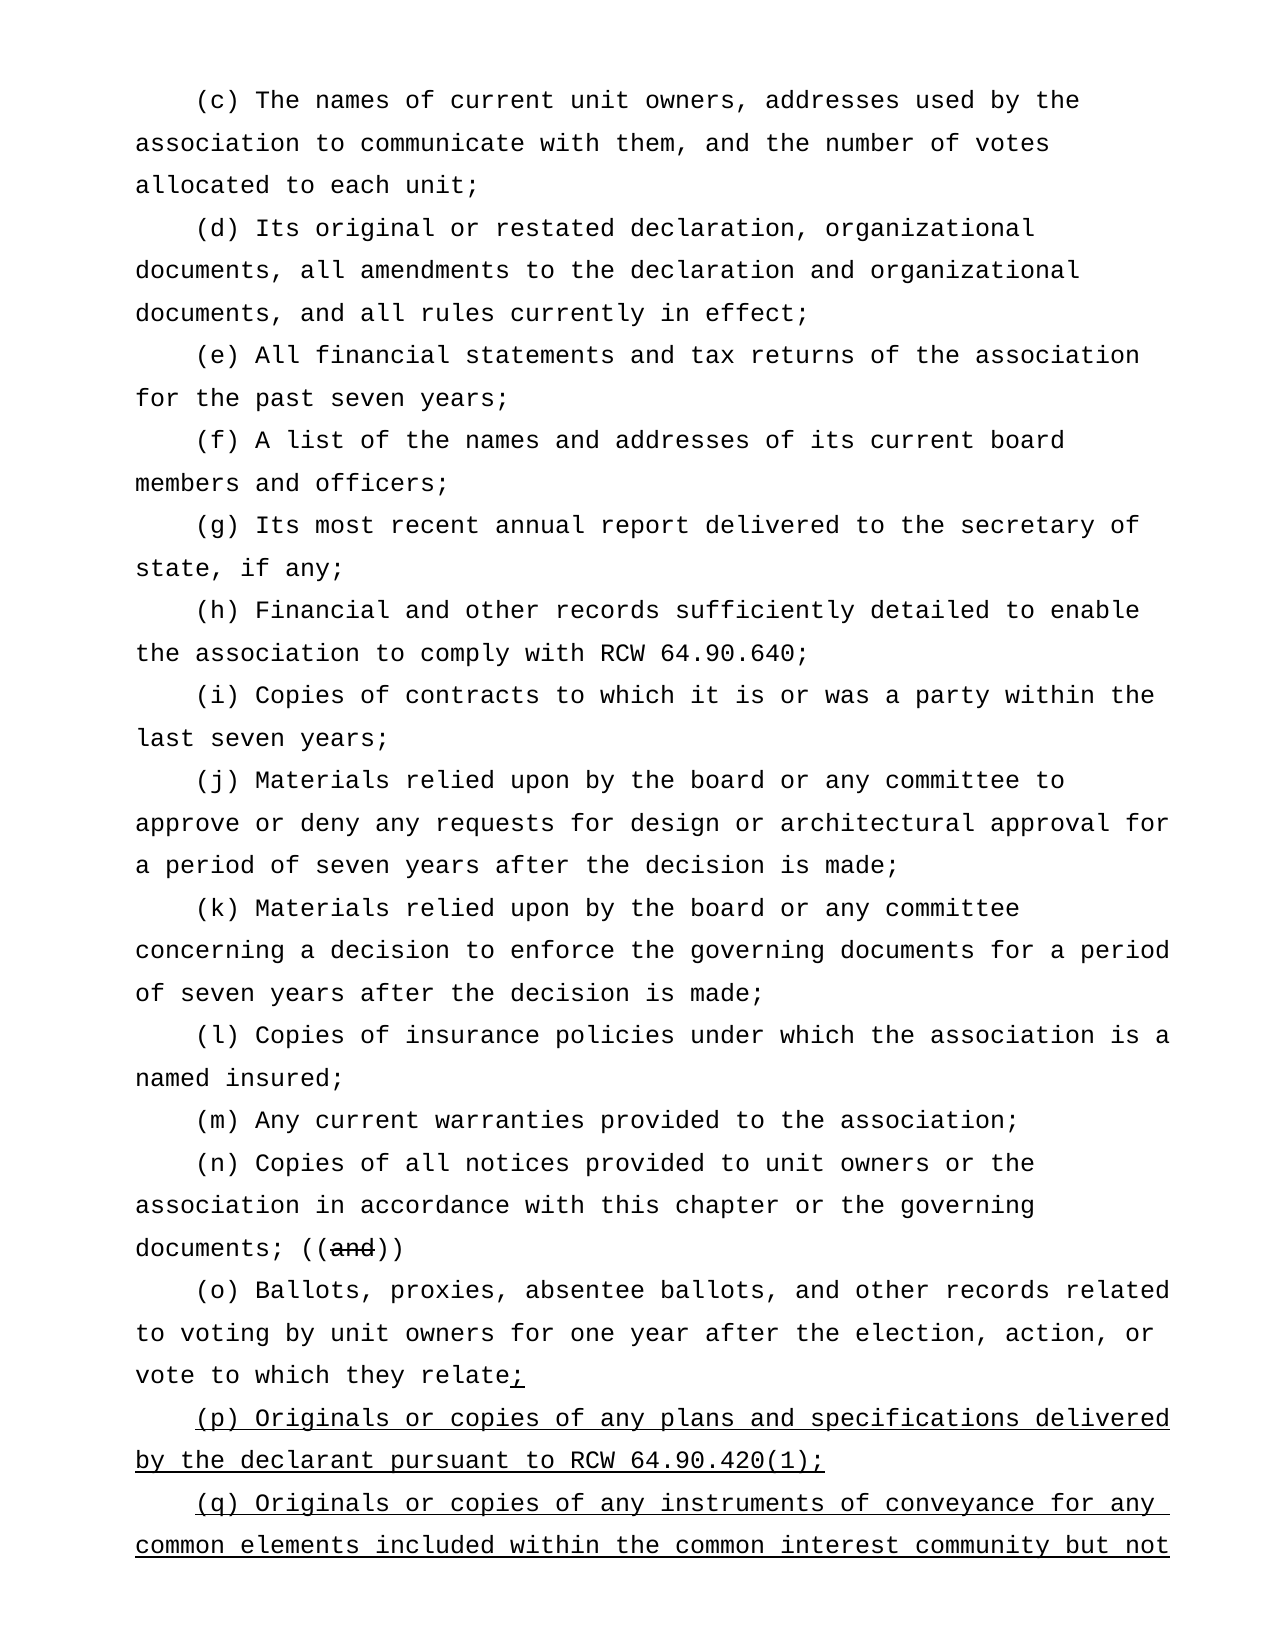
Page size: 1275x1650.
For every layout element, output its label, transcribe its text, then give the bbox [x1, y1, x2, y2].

text (k) Materials relied upon by the board or any committee concerning a decision to enforce the governing documents for a period of seven years after the decision is made; [135, 882, 1170, 1010]
text (n) Copies of all notices provided to unit owners or the association in accordance with this chapter or the governing documents; ((and)) [135, 1137, 1170, 1265]
text (o) Ballots, proxies, absentee ballots, and other records related to voting by unit owners for one year after the election, action, or vote to which they relate; [135, 1265, 1170, 1392]
text (f) A list of the names and addresses of its current board members and officers; [135, 415, 1170, 500]
text (g) Its most recent annual report delivered to the secretary of state, if any; [135, 500, 1170, 585]
text (d) Its original or restated declaration, organizational documents, all amendments to the declaration and organizational documents, and all rules currently in effect; [135, 202, 1170, 330]
text (l) Copies of insurance policies under which the association is a named insured; [135, 1010, 1170, 1095]
text (j) Materials relied upon by the board or any committee to approve or deny any requests for design or architectural approval for a period of seven years after the decision is made; [135, 755, 1170, 882]
text (p) Originals or copies of any plans and specifications delivered by the declarant pursuant to RCW 64.90.420(1); [135, 1392, 1170, 1477]
text (m) Any current warranties provided to the association; [135, 1095, 1170, 1137]
text (e) All financial statements and tax returns of the association for the past seven years; [135, 330, 1170, 415]
text (c) The names of current unit owners, addresses used by the association to communicate with them, and the number of votes allocated to each unit; [135, 75, 1170, 202]
text (h) Financial and other records sufficiently detailed to enable the association to comply with RCW 64.90.640; [135, 585, 1170, 670]
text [135, 1477, 1170, 1556]
text (i) Copies of contracts to which it is or was a party within the last seven years; [135, 670, 1170, 755]
